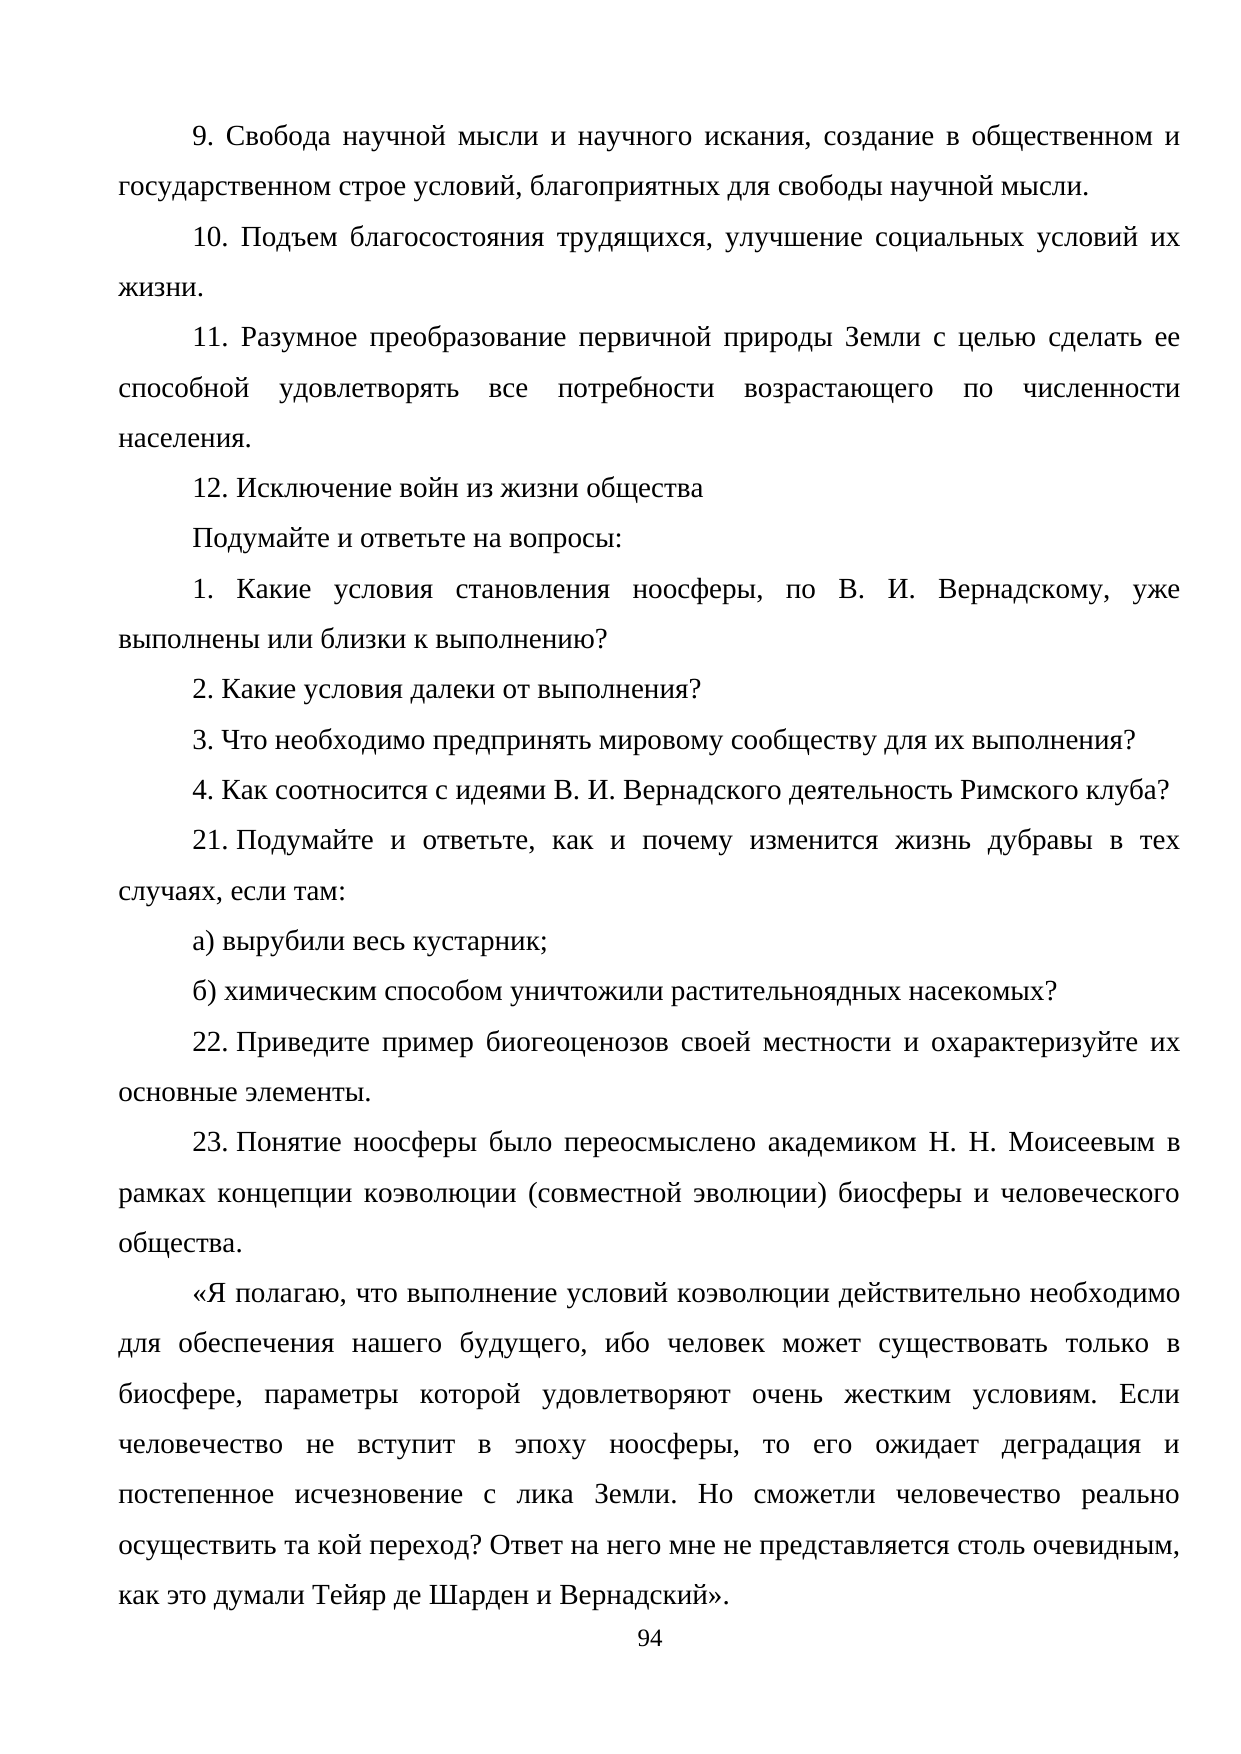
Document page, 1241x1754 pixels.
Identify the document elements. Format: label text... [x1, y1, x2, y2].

text 1. Какие условия становления ноосферы, по В. И. Вернадскому, уже выполнены или близки к выполнению? [118, 571, 1181, 655]
text 9. Свобода научной мысли и научного искания, создание в общественном и государственном строе условий, благоприятных для свободы научной мысли. [118, 118, 1181, 202]
text 10. Подъем благосостояния трудящихся, улучшение социальных условий их жизни. [118, 219, 1181, 303]
text 4. Как соотносится с идеями В. И. Вернадского деятельность Римского клуба? [118, 772, 1181, 806]
text 21. Подумайте и ответьте, как и почему изменится жизнь дубравы в тех случаях, если там: [118, 822, 1181, 906]
text 12. Исключение войн из жизни общества [118, 470, 1181, 504]
text 11. Разумное преобразование первичной природы Земли с целью сделать ее способной удовлетворять все потребности возрастающего по численности населения. [118, 319, 1181, 453]
text «Я полагаю, что выполнение условий коэволюции действительно необходимо для обеспечения нашего будущего, ибо человек может существовать только в биосфере, параметры которой удовлетворяют очень жестким условиям. Если человечество не вступит в эпоху ноосферы, то его ожидает деградация и постепенное исчезновение с лика Земли. Но сможетли человечество реально осуществить та кой переход? Ответ на него мне не представляется столь очевидным, как это думали Тейяр де Шарден и Вернадский». [118, 1275, 1181, 1611]
text 3. Что необходимо предпринять мировому сообществу для их выполнения? [118, 722, 1181, 755]
text 23. Понятие ноосферы было переосмыслено академиком Н. Н. Моисеевым в рамках концепции коэволюции (совместной эволюции) биосферы и человеческого общества. [118, 1124, 1181, 1258]
text 2. Какие условия далеки от выполнения? [118, 672, 1181, 705]
text 22. Приведите пример биогеоценозов своей местности и охарактеризуйте их основные элементы. [118, 1024, 1181, 1108]
text Подумайте и ответьте на вопросы: [118, 521, 1181, 554]
text б) химическим способом уничтожили растительноядных насекомых? [118, 973, 1181, 1007]
text а) вырубили весь кустарник; [118, 923, 1181, 957]
